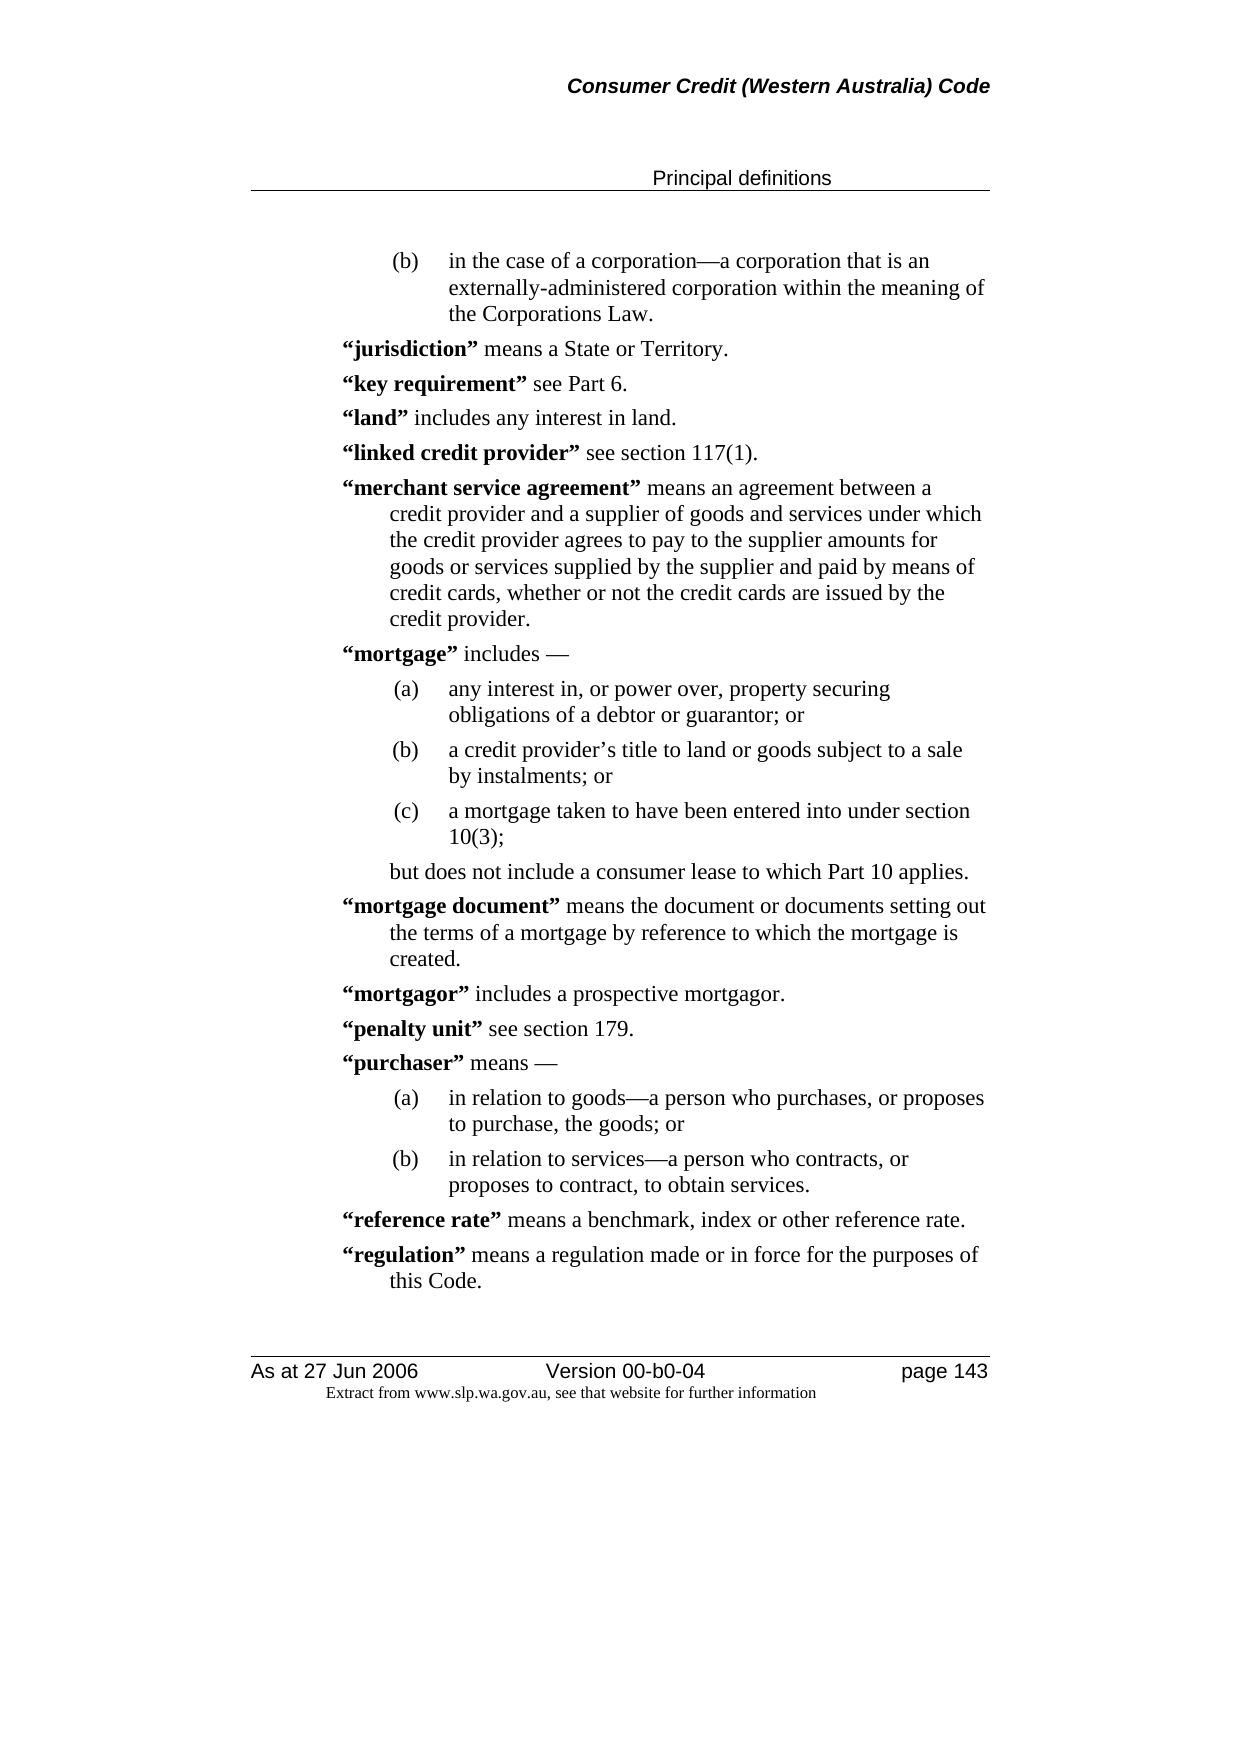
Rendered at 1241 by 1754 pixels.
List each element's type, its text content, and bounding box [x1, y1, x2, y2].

text (c) a mortgage taken to have been entered into under section 10(3); [251, 797, 990, 849]
text “reference rate” means a benchmark, index or other reference rate. [251, 1206, 990, 1232]
text “linked credit provider” see section 117(1). [251, 439, 990, 465]
text (b) in relation to services—a person who contracts, or proposes to contract, to obtain services. [251, 1145, 990, 1198]
text “penalty unit” see section 179. [251, 1015, 990, 1041]
text (b) a credit provider’s title to land or goods subject to a sale by instalments; or [251, 736, 990, 788]
text “purchaser” means — [251, 1049, 990, 1076]
text “mortgagor” includes a prospective mortgagor. [251, 980, 990, 1006]
text “key requirement” see Part 6. [251, 369, 990, 396]
text “merchant service agreement” means an agreement between a credit provider and a supplier of goods and services under which the credit provider agrees to pay to the supplier amounts for goods or services supplied by the supplier and paid by means of credit cards, whether or not the credit cards are issued by the credit provider. [251, 474, 990, 632]
text but does not include a consumer lease to which Part 10 applies. [251, 858, 990, 884]
text “land” includes any interest in land. [251, 404, 990, 431]
text “regulation” means a regulation made or in force for the purposes of this Code. [251, 1241, 990, 1293]
text (a) in relation to goods—a person who purchases, or proposes to purchase, the goods; or [251, 1084, 990, 1137]
text (b) in the case of a corporation—a corporation that is an externally-administered corporation within the meaning of the Corporations Law. [251, 247, 990, 327]
text “mortgage document” means the document or documents setting out the terms of a mortgage by reference to which the mortgage is created. [251, 893, 990, 972]
text “mortgage” includes — [251, 640, 990, 666]
text “jurisdiction” means a State or Territory. [251, 335, 990, 361]
text (a) any interest in, or power over, property securing obligations of a debtor or guarantor; or [251, 675, 990, 727]
